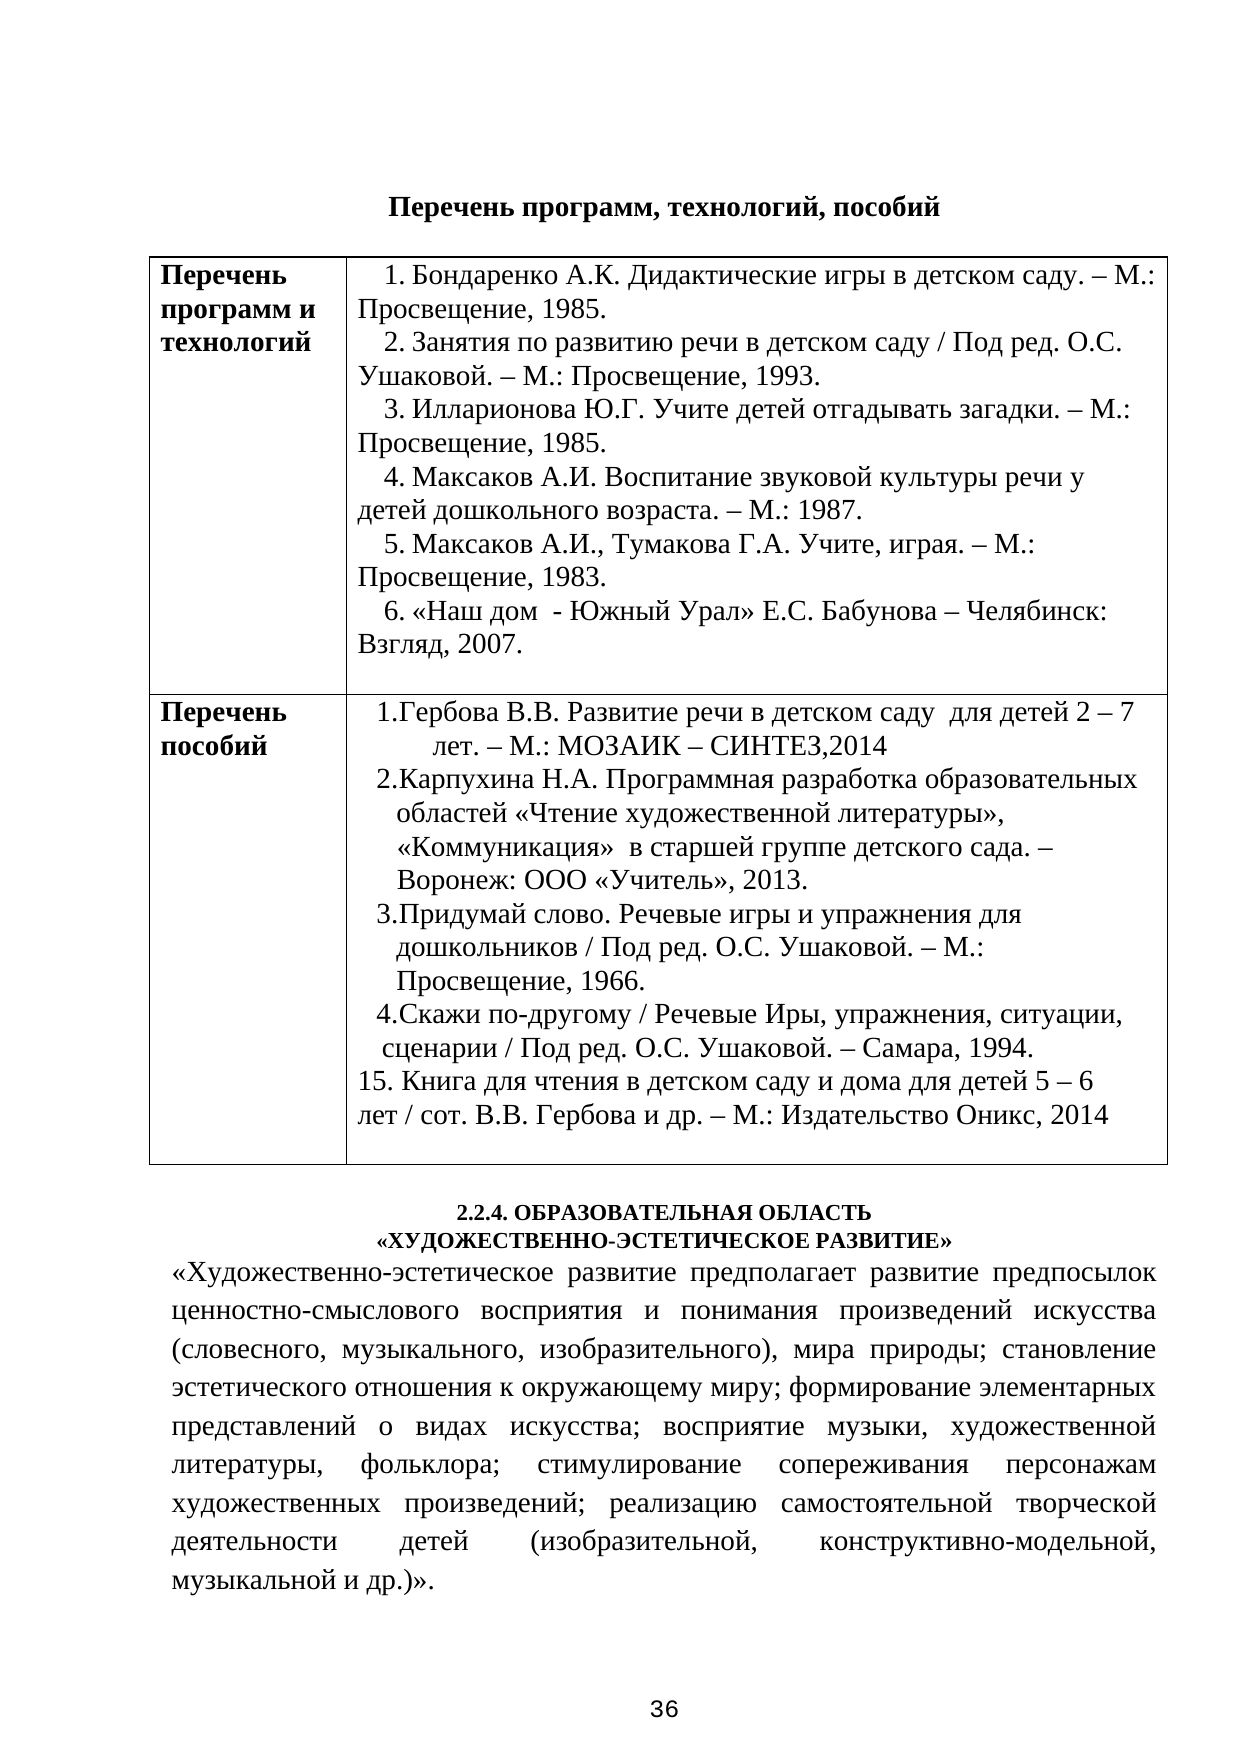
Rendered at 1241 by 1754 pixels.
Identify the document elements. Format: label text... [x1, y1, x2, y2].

text 2.2.4. ОБРАЗОВАТЕЛЬНАЯ ОБЛАСТЬ [171, 1199, 1157, 1225]
text «Художественно-эстетическое развитие предполагает развитие предпосылок ценностно-смыслового восприятия и понимания произведений искусства (словесного, музыкального, изобразительного), мира природы; становление эстетического отношения к окружающему миру; формирование элементарных представлений о видах искусства; восприятие музыки, художественной литературы, фольклора; стимулирование сопереживания персонажам художественных произведений; реализацию самостоятельной творческой деятельности детей (изобразительной, конструктивно-модельной, музыкальной и др.)». [171, 1254, 1157, 1596]
table_cell Перечень пособий [150, 695, 346, 1164]
table_header Бондаренко А.К. Дидактические игры в детском саду. – М.: Просвещение, 1985. Занятия по развитию речи в детском саду / Под ред. О.С. Ушаковой. – М.: Просвещение, 1993. Илларионова Ю.Г. Учите детей отгадывать загадки. – М.: Просвещение, 1985. Максаков А.И. Воспитание звуковой культуры речи у детей дошкольного возраста. – М.: 1987. Максаков А.И., Тумакова Г.А. Учите, играя. – М.: Просвещение, 1983. «Наш дом - Южный Урал» Е.С. Бабунова – Челябинск: Взгляд, 2007. [347, 258, 1167, 693]
text «ХУДОЖЕСТВЕННО-ЭСТЕТИЧЕСКОЕ РАЗВИТИЕ» [171, 1225, 1157, 1254]
table_cell Гербова В.В. Развитие речи в детском саду для детей 2 – 7 лет. – М.: МОЗАИК – СИНТЕЗ,2014 Карпухина Н.А. Программная разработка образовательных областей «Чтение художественной литературы», «Коммуникация» в старшей группе детского сада. – Воронеж: ООО «Учитель», 2013. Придумай слово. Речевые игры и упражнения для дошкольников / Под ред. О.С. Ушаковой. – М.: Просвещение, 1966. Скажи по-другому / Речевые Иры, упражнения, ситуации, сценарии / Под ред. О.С. Ушаковой. – Самара, 1994. 15. Книга для чтения в детском саду и дома для детей 5 – 6 лет / сот. В.В. Гербова и др. – М.: Издательство Оникс, 2014 [347, 695, 1167, 1164]
text Перечень программ, технологий, пособий [171, 189, 1157, 223]
table_header Перечень программ и технологий [150, 258, 346, 693]
